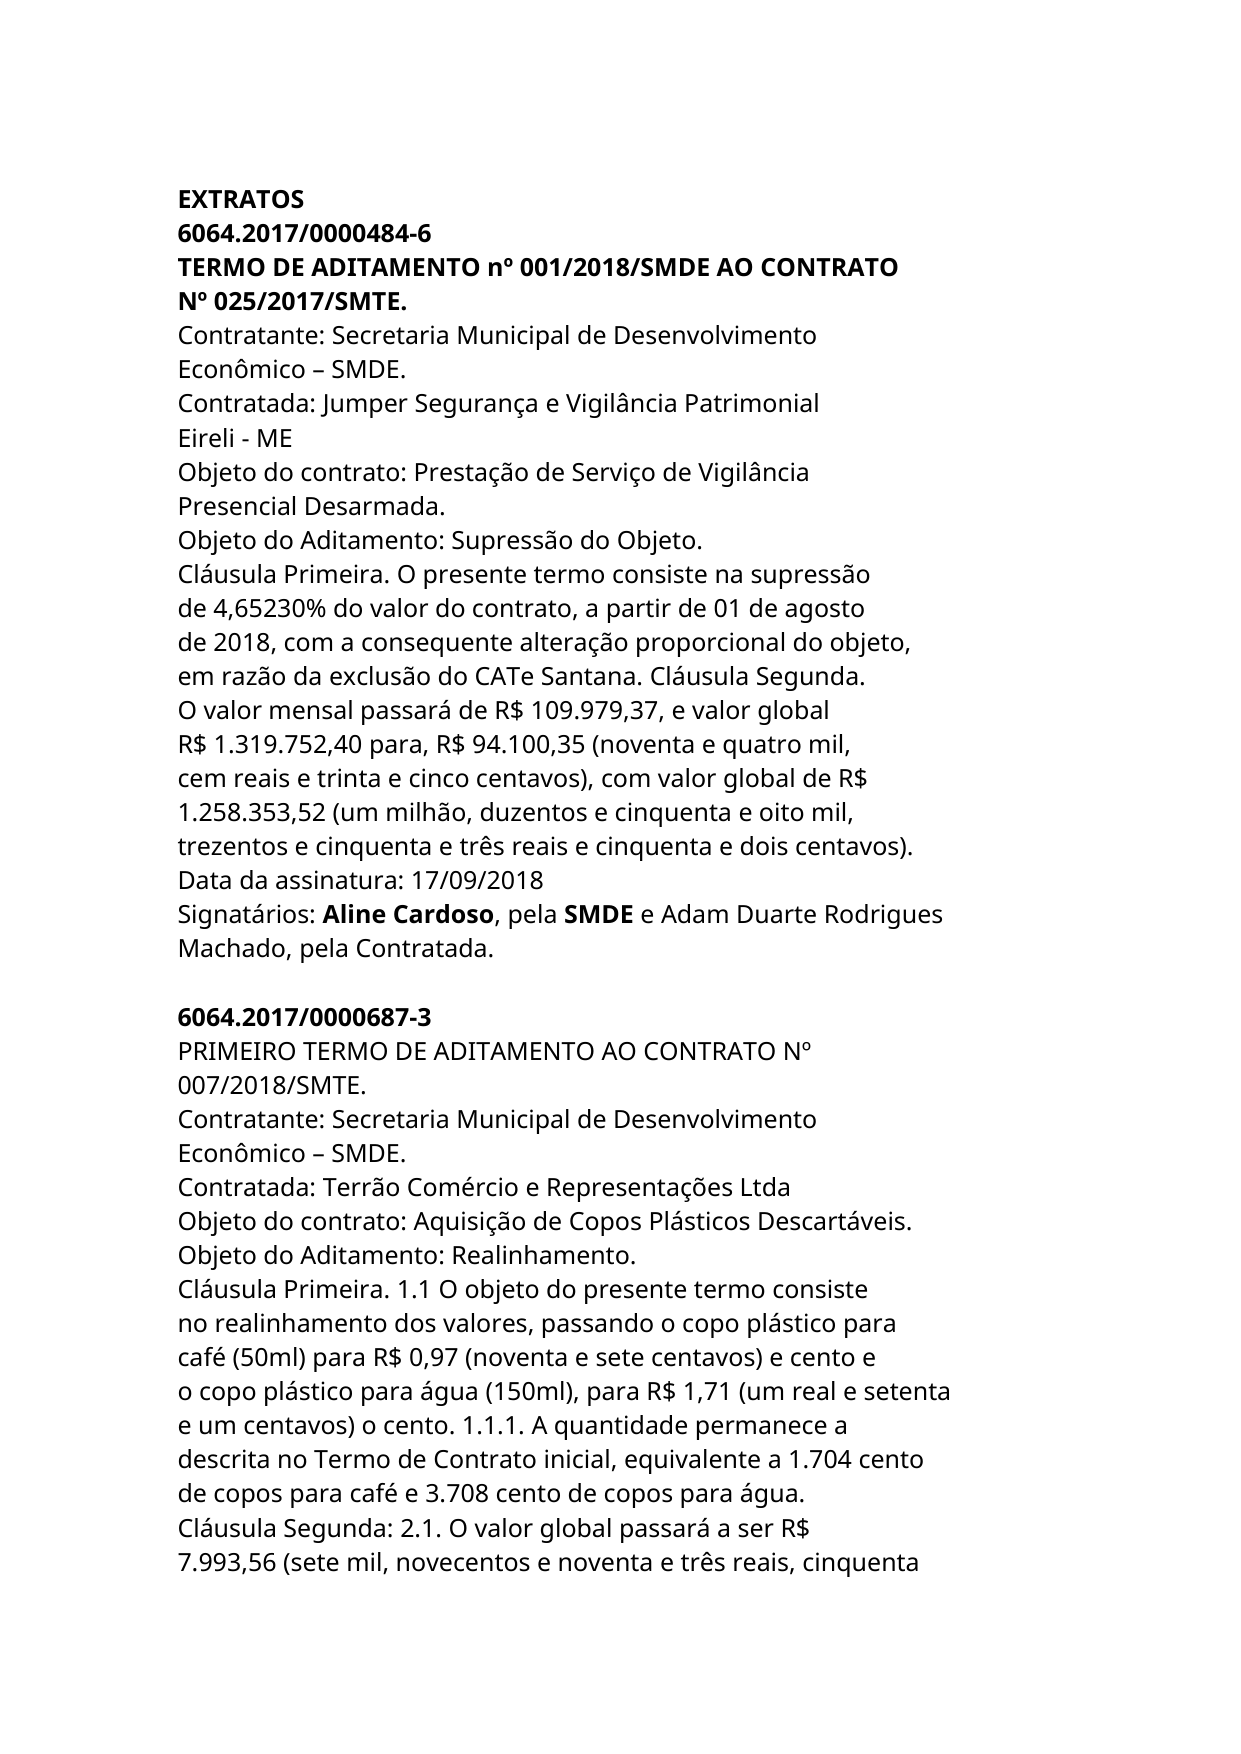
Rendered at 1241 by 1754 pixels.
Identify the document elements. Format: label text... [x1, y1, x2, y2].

text Cláusula Primeira. 1.1 O objeto do presente termo consiste [177, 1272, 1063, 1306]
text O valor mensal passará de R$ 109.979,37, e valor global [177, 693, 1063, 727]
text Contratante: Secretaria Municipal de Desenvolvimento [177, 318, 1063, 352]
text Machado, pela Contratada. [177, 931, 1063, 965]
text de 4,65230% do valor do contrato, a partir de 01 de agosto [177, 591, 1063, 624]
text descrita no Termo de Contrato inicial, equivalente a 1.704 cento [177, 1442, 1063, 1476]
text e um centavos) o cento. 1.1.1. A quantidade permanece a [177, 1408, 1063, 1442]
text Data da assinatura: 17/09/2018 [177, 863, 1063, 897]
text Eireli - ME [177, 420, 1063, 454]
text 6064.2017/0000687-3 [177, 999, 1063, 1033]
text Signatários: Aline Cardoso, pela SMDE e Adam Duarte Rodrigues [177, 897, 1063, 931]
text Objeto do Aditamento: Supressão do Objeto. [177, 522, 1063, 556]
text cem reais e trinta e cinco centavos), com valor global de R$ [177, 761, 1063, 795]
text 6064.2017/0000484-6 [177, 216, 1063, 250]
text PRIMEIRO TERMO DE ADITAMENTO AO CONTRATO Nº [177, 1033, 1063, 1067]
text o copo plástico para água (150ml), para R$ 1,71 (um real e setenta [177, 1374, 1063, 1408]
text Objeto do contrato: Aquisição de Copos Plásticos Descartáveis. [177, 1204, 1063, 1238]
text em razão da exclusão do CATe Santana. Cláusula Segunda. [177, 659, 1063, 693]
text Objeto do Aditamento: Realinhamento. [177, 1238, 1063, 1272]
text Nº 025/2017/SMTE. [177, 284, 1063, 318]
text 007/2018/SMTE. [177, 1067, 1063, 1101]
text TERMO DE ADITAMENTO nº 001/2018/SMDE AO CONTRATO [177, 250, 1063, 284]
text Cláusula Primeira. O presente termo consiste na supressão [177, 556, 1063, 591]
text Presencial Desarmada. [177, 488, 1063, 522]
text Econômico – SMDE. [177, 352, 1063, 386]
text trezentos e cinquenta e três reais e cinquenta e dois centavos). [177, 829, 1063, 863]
text de 2018, com a consequente alteração proporcional do objeto, [177, 624, 1063, 659]
text Contratante: Secretaria Municipal de Desenvolvimento [177, 1101, 1063, 1136]
text Econômico – SMDE. [177, 1136, 1063, 1169]
text de copos para café e 3.708 cento de copos para água. [177, 1476, 1063, 1510]
text no realinhamento dos valores, passando o copo plástico para [177, 1306, 1063, 1340]
text Contratada: Jumper Segurança e Vigilância Patrimonial [177, 386, 1063, 420]
text café (50ml) para R$ 0,97 (noventa e sete centavos) e cento e [177, 1340, 1063, 1374]
text 1.258.353,52 (um milhão, duzentos e cinquenta e oito mil, [177, 795, 1063, 829]
text Contratada: Terrão Comércio e Representações Ltda [177, 1169, 1063, 1204]
text EXTRATOS [177, 182, 1063, 216]
text Objeto do contrato: Prestação de Serviço de Vigilância [177, 454, 1063, 488]
text R$ 1.319.752,40 para, R$ 94.100,35 (noventa e quatro mil, [177, 727, 1063, 761]
text Cláusula Segunda: 2.1. O valor global passará a ser R$ [177, 1510, 1063, 1544]
text 7.993,56 (sete mil, novecentos e noventa e três reais, cinquenta [177, 1544, 1063, 1578]
